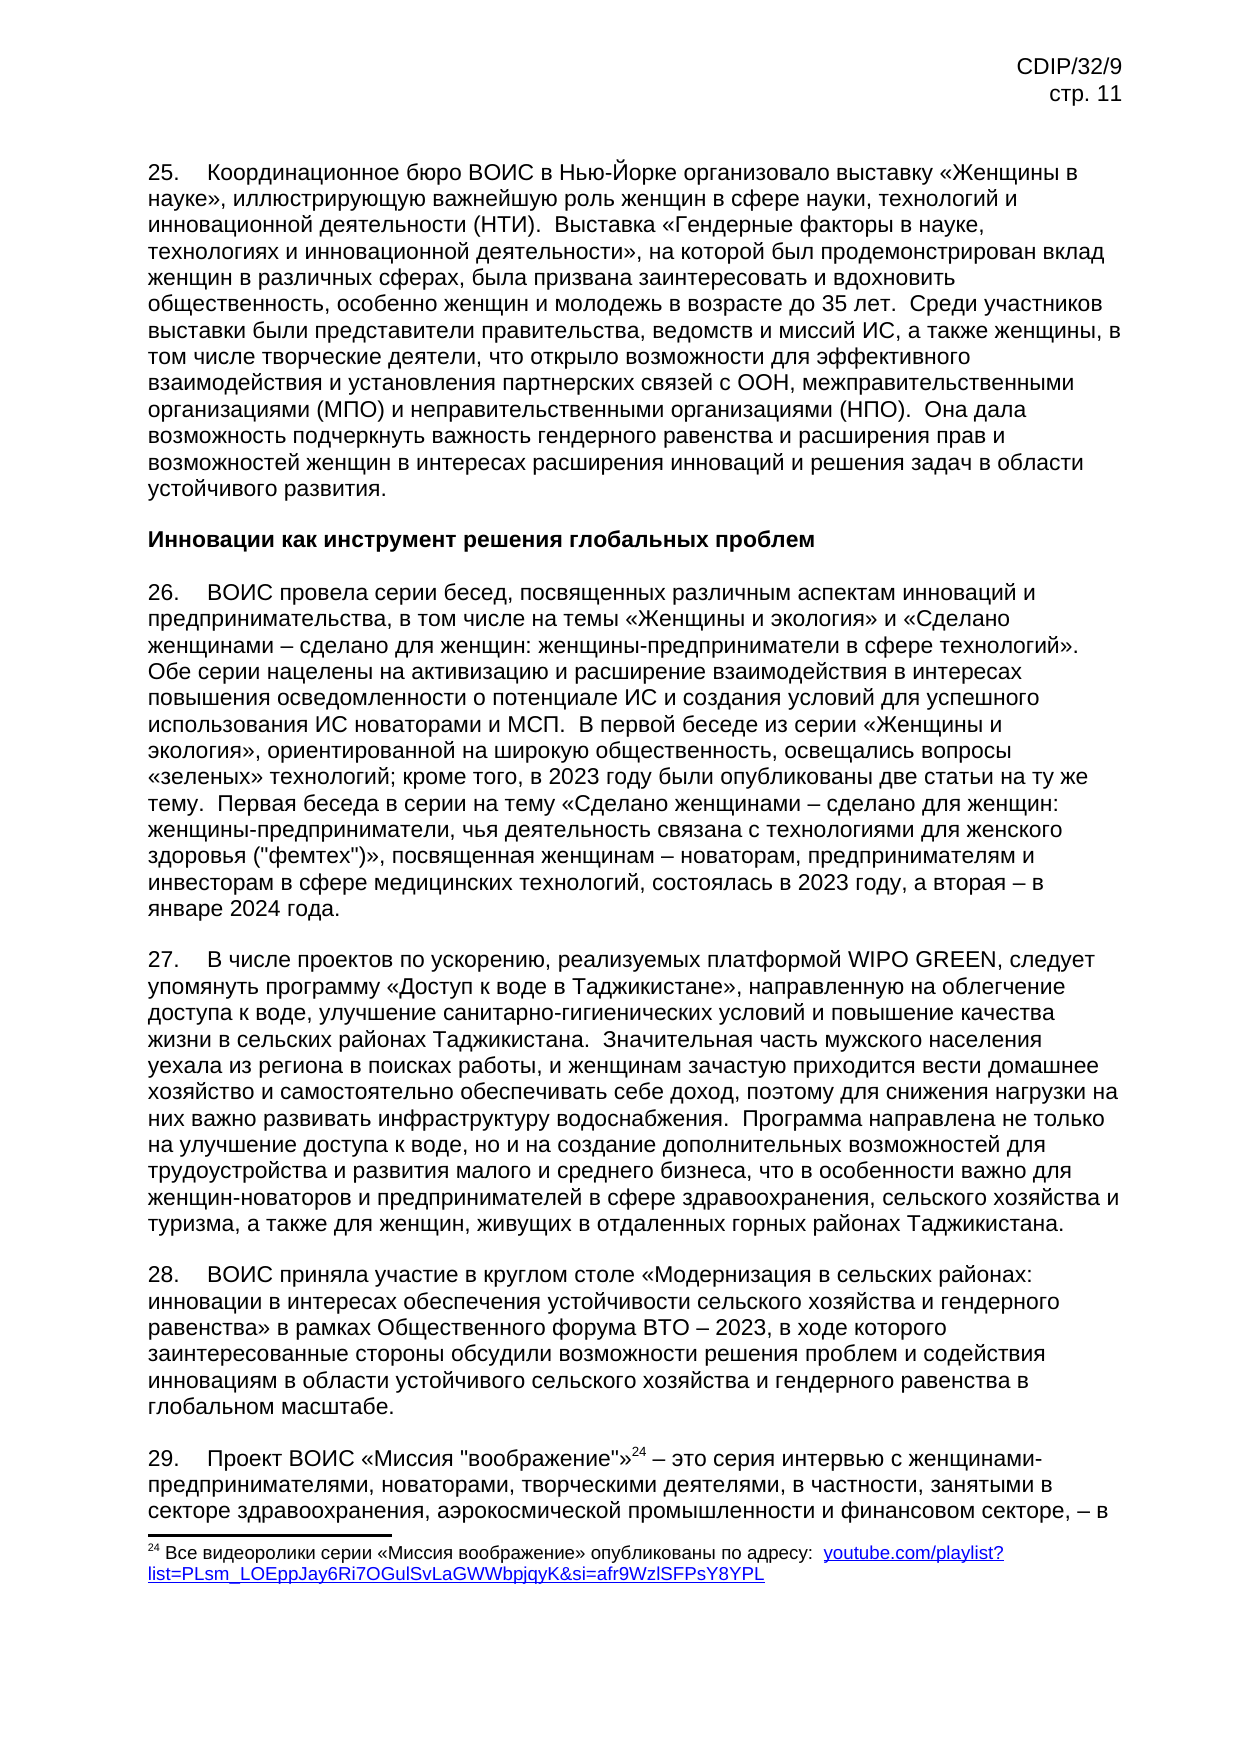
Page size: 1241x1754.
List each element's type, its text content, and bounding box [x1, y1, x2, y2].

list ВОИС приняла участие в круглом столе «Модернизация в сельских районах: инновации в интересах обеспечения устойчивости сельского хозяйства и гендерного равенства» в рамках Общественного форума ВТО – 2023, в ходе которого заинтересованные стороны обсудили возможности решения проблем и содействия инновациям в области устойчивого сельского хозяйства и гендерного равенства в глобальном масштабе. [148, 1261, 1122, 1419]
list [148, 1444, 1122, 1523]
list ВОИС провела серии бесед, посвященных различным аспектам инноваций и предпринимательства, в том числе на темы «Женщины и экология» и «Сделано женщинами – сделано для женщин: женщины-предприниматели в сфере технологий». Обе серии нацелены на активизацию и расширение взаимодействия в интересах повышения осведомленности о потенциале ИС и создания условий для успешного использования ИС новаторами и МСП. В первой беседе из серии «Женщины и экология», ориентированной на широкую общественность, освещались вопросы «зеленых» технологий; кроме того, в 2023 году были опубликованы две статьи на ту же тему. Первая беседа в серии на тему «Сделано женщинами – сделано для женщин: женщины-предприниматели, чья деятельность связана с технологиями для женского здоровья ("фемтех")», посвященная женщинам – новаторам, предпринимателям и инвесторам в сфере медицинских технологий, состоялась в 2023 году, а вторая – в январе 2024 года. [148, 579, 1122, 921]
list В числе проектов по ускорению, реализуемых платформой WIPO GREEN, следует упомянуть программу «Доступ к воде в Таджикистане», направленную на облегчение доступа к воде, улучшение санитарно-гигиенических условий и повышение качества жизни в сельских районах Таджикистана. Значительная часть мужского населения уехала из региона в поисках работы, и женщинам зачастую приходится вести домашнее хозяйство и самостоятельно обеспечивать себе доход, поэтому для снижения нагрузки на них важно развивать инфраструктуру водоснабжения. Программа направлена не только на улучшение доступа к воде, но и на создание дополнительных возможностей для трудоустройства и развития малого и среднего бизнеса, что в особенности важно для женщин-новаторов и предпринимателей в сфере здравоохранения, сельского хозяйства и туризма, а также для женщин, живущих в отдаленных горных районах Таджикистана. [148, 946, 1122, 1236]
list Координационное бюро ВОИС в Нью-Йорке организовало выставку «Женщины в науке», иллюстрирующую важнейшую роль женщин в сфере науки, технологий и инновационной деятельности (НТИ). Выставка «Гендерные факторы в науке, технологиях и инновационной деятельности», на которой был продемонстрирован вклад женщин в различных сферах, была призвана заинтересовать и вдохновить общественность, особенно женщин и молодежь в возрасте до 35 лет. Среди участников выставки были представители правительства, ведомств и миссий ИС, а также женщины, в том числе творческие деятели, что открыло возможности для эффективного взаимодействия и установления партнерских связей с ООН, межправительственными организациями (МПО) и неправительственными организациями (НПО). Она дала возможность подчеркнуть важность гендерного равенства и расширения прав и возможностей женщин в интересах расширения инноваций и решения задач в области устойчивого развития. [148, 158, 1122, 501]
text Инновации как инструмент решения глобальных проблем [148, 526, 1122, 552]
